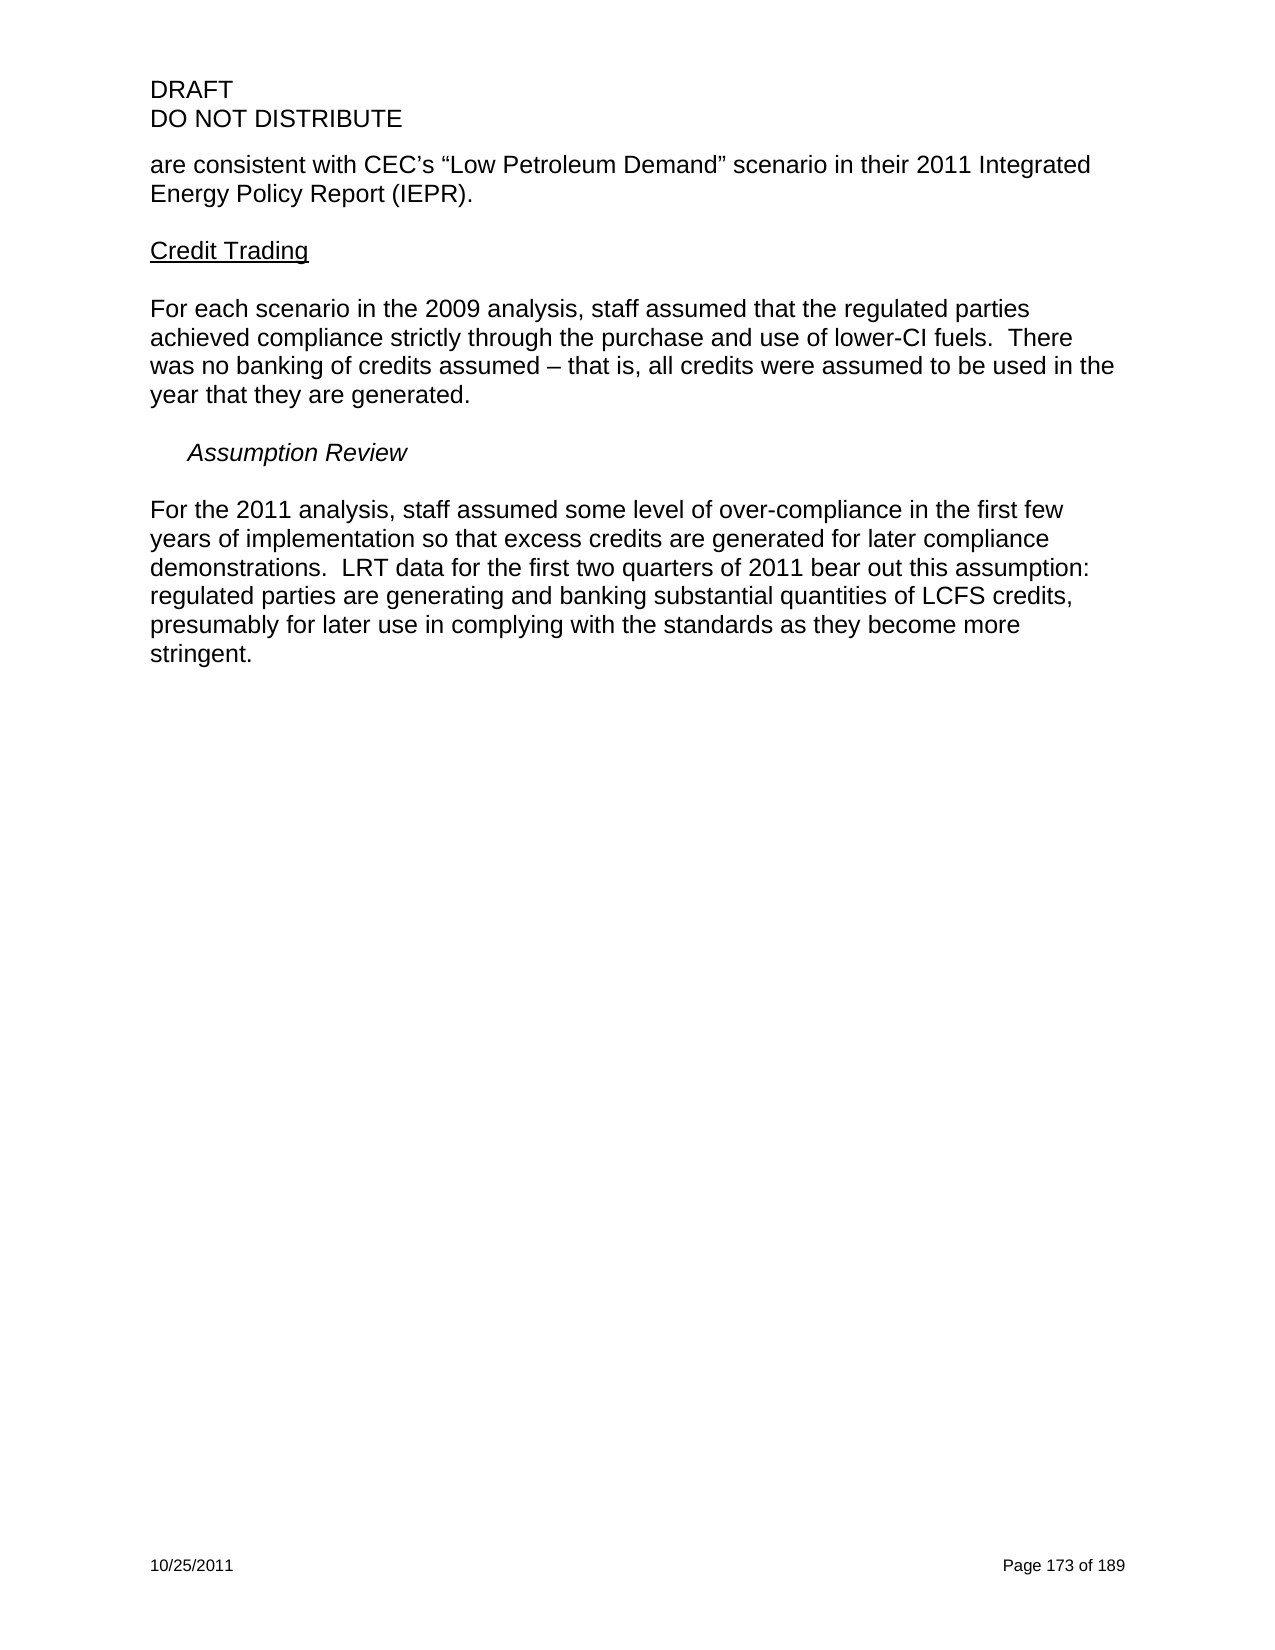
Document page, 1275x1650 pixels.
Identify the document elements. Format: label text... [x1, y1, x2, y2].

text For the 2011 analysis, staff assumed some level of over-compliance in the first few years of implementation so that excess credits are generated for later compliance demonstrations. LRT data for the first two quarters of 2011 bear out this assumption: regulated parties are generating and banking substantial quantities of LCFS credits, presumably for later use in complying with the standards as they become more stringent. [150, 495, 1125, 667]
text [150, 150, 1125, 207]
text Assumption Review [187, 437, 1125, 466]
list For each scenario in the 2009 analysis, staff assumed that the regulated parties achieved compliance strictly through the purchase and use of lower-CI fuels. There was no banking of credits assumed – that is, all credits were assumed to be used in the year that they are generated. [150, 294, 1125, 409]
text Credit Trading [150, 236, 1125, 265]
